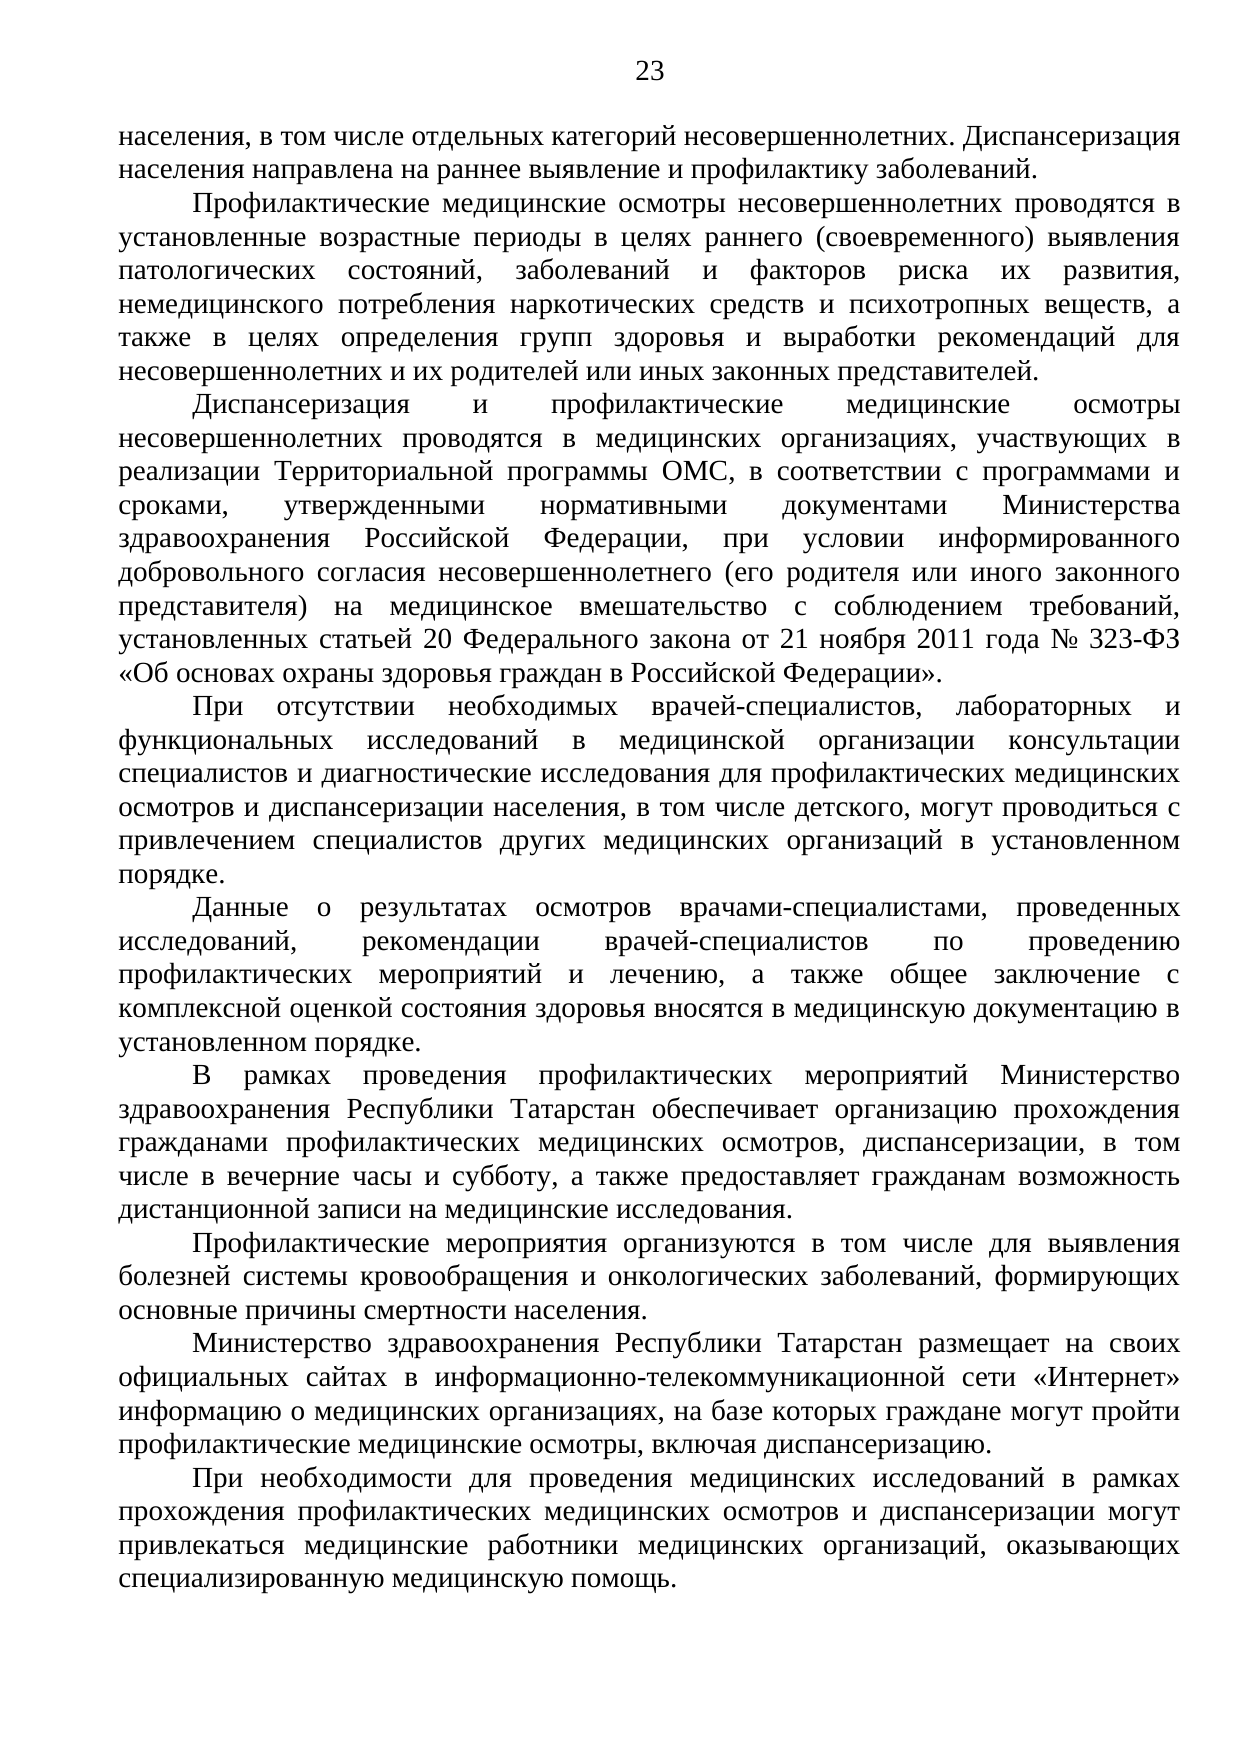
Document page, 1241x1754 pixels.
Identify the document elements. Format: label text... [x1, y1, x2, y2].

text Профилактические медицинские осмотры несовершеннолетних проводятся в установленные возрастные периоды в целях раннего (своевременного) выявления патологических состояний, заболеваний и факторов риска их развития, немедицинского потребления наркотических средств и психотропных веществ, а также в целях определения групп здоровья и выработки рекомендаций для несовершеннолетних и их родителей или иных законных представителей. [118, 185, 1181, 386]
text В рамках проведения профилактических мероприятий Министерство здравоохранения Республики Татарстан обеспечивает организацию прохождения гражданами профилактических медицинских осмотров, диспансеризации, в том числе в вечерние часы и субботу, а также предоставляет гражданам возможность дистанционной записи на медицинские исследования. [118, 1057, 1181, 1225]
text Министерство здравоохранения Республики Татарстан размещает на своих официальных сайтах в информационно-телекоммуникационной сети «Интернет» информацию о медицинских организациях, на базе которых граждане могут пройти профилактические медицинские осмотры, включая диспансеризацию. [118, 1326, 1181, 1460]
text Диспансеризация и профилактические медицинские осмотры несовершеннолетних проводятся в медицинских организациях, участвующих в реализации Территориальной программы ОМС, в соответствии с программами и сроками, утвержденными нормативными документами Министерства здравоохранения Российской Федерации, при условии информированного добровольного согласия несовершеннолетнего (его родителя или иного законного представителя) на медицинское вмешательство с соблюдением требований, установленных статьей 20 Федерального закона от 21 ноября 2011 года № 323-ФЗ «Об основах охраны здоровья граждан в Российской Федерации». [118, 386, 1181, 688]
text Профилактические мероприятия организуются в том числе для выявления болезней системы кровообращения и онкологических заболеваний, формирующих основные причины смертности населения. [118, 1225, 1181, 1326]
text При необходимости для проведения медицинских исследований в рамках прохождения профилактических медицинских осмотров и диспансеризации могут привлекаться медицинские работники медицинских организаций, оказывающих специализированную медицинскую помощь. [118, 1460, 1181, 1594]
text При отсутствии необходимых врачей-специалистов, лабораторных и функциональных исследований в медицинской организации консультации специалистов и диагностические исследования для профилактических медицинских осмотров и диспансеризации населения, в том числе детского, могут проводиться с привлечением специалистов других медицинских организаций в установленном порядке. [118, 688, 1181, 889]
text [118, 118, 1181, 185]
text Данные о результатах осмотров врачами-специалистами, проведенных исследований, рекомендации врачей-специалистов по проведению профилактических мероприятий и лечению, а также общее заключение с комплексной оценкой состояния здоровья вносятся в медицинскую документацию в установленном порядке. [118, 889, 1181, 1057]
